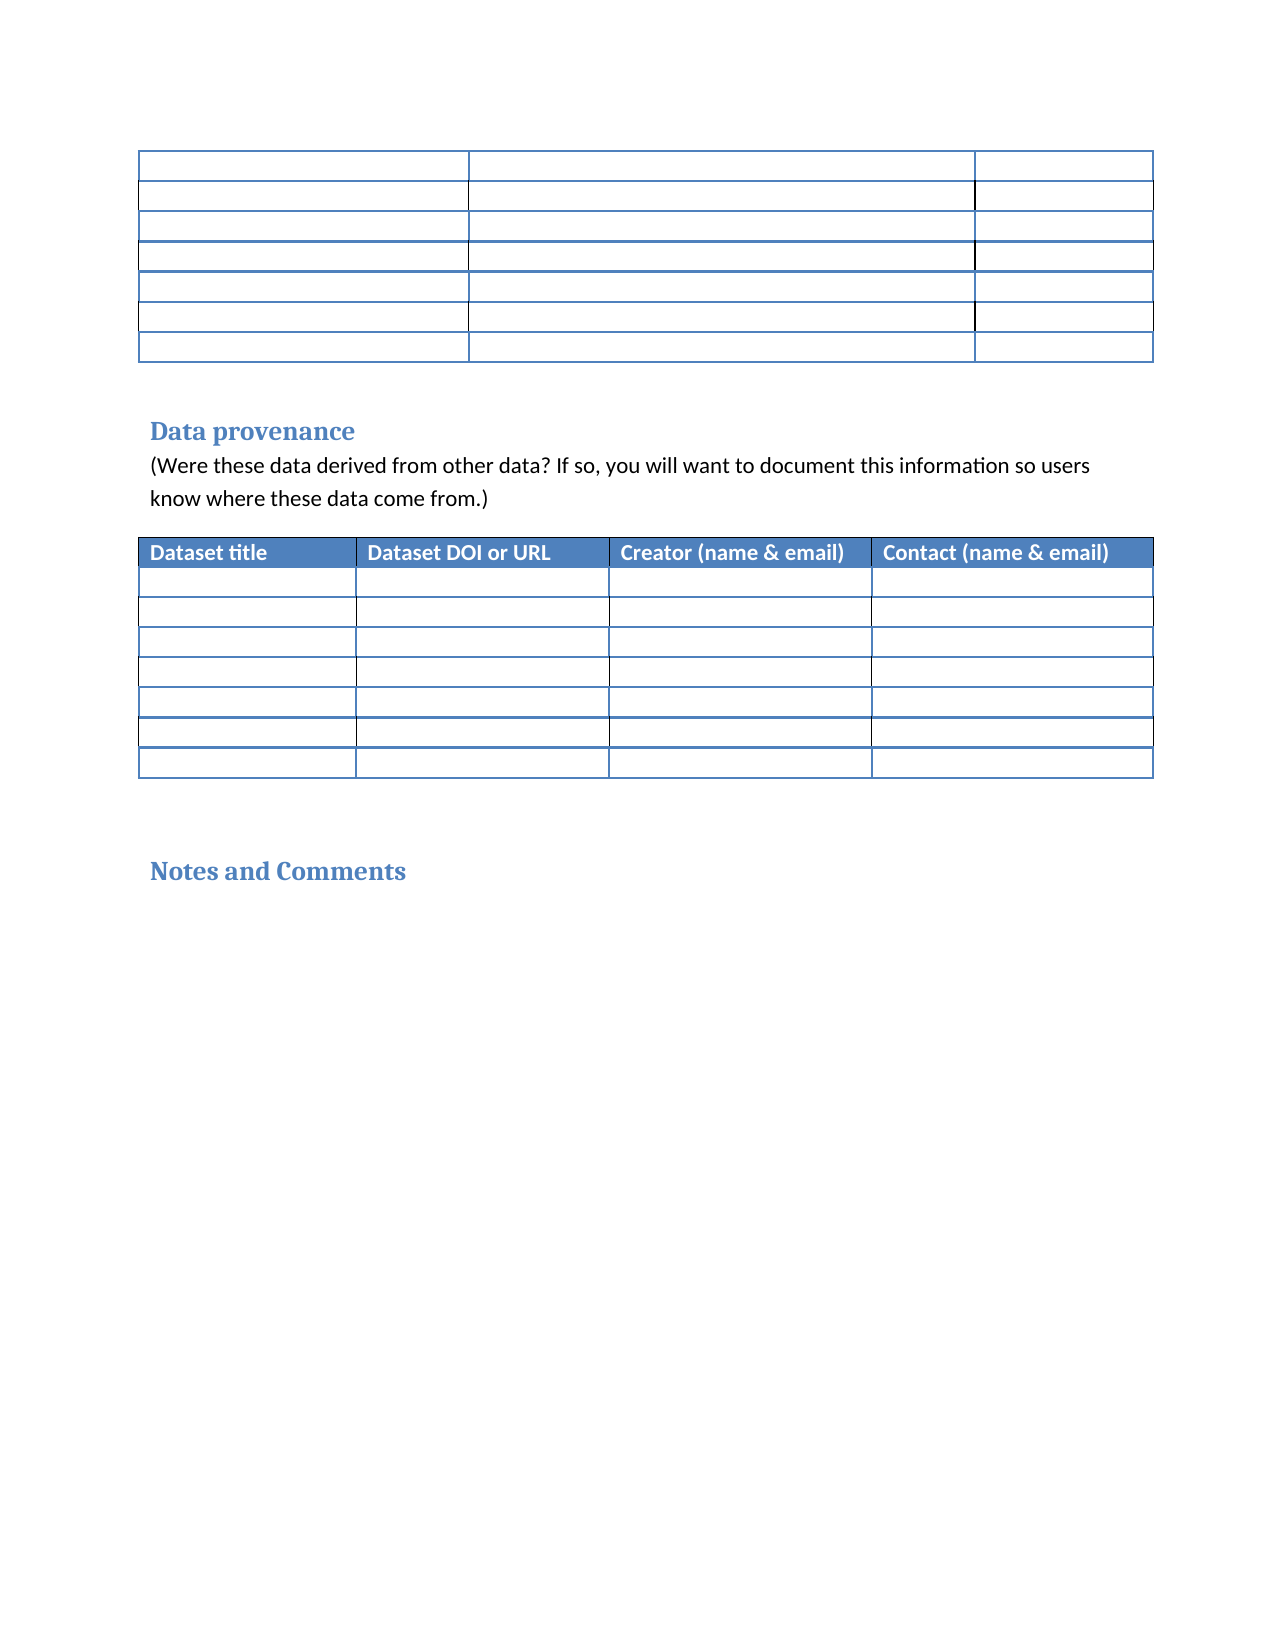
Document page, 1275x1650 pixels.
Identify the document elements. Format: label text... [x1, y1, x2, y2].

table_cell [976, 243, 1153, 270]
table_cell [357, 658, 609, 686]
table_cell [873, 688, 1152, 716]
table_cell [976, 182, 1153, 210]
table_cell [469, 303, 974, 331]
table_cell [357, 568, 608, 596]
subtitle Data provenance [150, 416, 1125, 447]
table_cell [976, 152, 1152, 180]
table_cell [139, 243, 468, 270]
table_cell [976, 273, 1152, 301]
table_cell [140, 273, 468, 301]
table_cell [872, 658, 1153, 686]
table_cell [469, 243, 974, 270]
table_cell [470, 333, 974, 361]
table_cell [357, 688, 608, 716]
table_cell [873, 628, 1152, 656]
table_cell [139, 719, 356, 746]
table_cell [139, 303, 468, 331]
table_cell [139, 658, 356, 686]
table_cell [357, 628, 608, 656]
table_cell [873, 568, 1152, 596]
table_cell [139, 182, 468, 210]
table_cell [610, 719, 871, 746]
table_cell [610, 688, 871, 716]
table_cell [140, 568, 355, 596]
table_cell [470, 212, 974, 240]
table_cell [610, 658, 871, 686]
table_cell [976, 333, 1152, 361]
table_cell [470, 152, 974, 180]
text (Were these data derived from other data? If so, you will want to document this information so users know where these data come from.) [150, 452, 1125, 512]
subtitle Notes and Comments [150, 856, 1125, 887]
table_cell [140, 152, 468, 180]
table_cell [357, 719, 609, 746]
table_cell [610, 568, 871, 596]
table_cell [872, 598, 1153, 626]
table_cell [610, 628, 871, 656]
table_cell [140, 688, 355, 716]
table_cell [976, 303, 1153, 331]
table_header Dataset title [139, 538, 356, 566]
table_cell [610, 749, 871, 777]
table_header Dataset DOI or URL [357, 538, 609, 566]
table_header Contact (name & email) [872, 538, 1153, 566]
table_cell [610, 598, 871, 626]
table_cell [469, 182, 974, 210]
table_cell [140, 333, 468, 361]
table_cell [140, 749, 355, 777]
table_cell [139, 598, 356, 626]
table_cell [140, 628, 355, 656]
table_cell [470, 273, 974, 301]
table_cell [140, 212, 468, 240]
table_cell [976, 212, 1152, 240]
table_cell [357, 598, 609, 626]
table_cell [357, 749, 608, 777]
table_cell [872, 719, 1153, 746]
table_header Creator (name & email) [610, 538, 871, 566]
table_cell [873, 749, 1152, 777]
